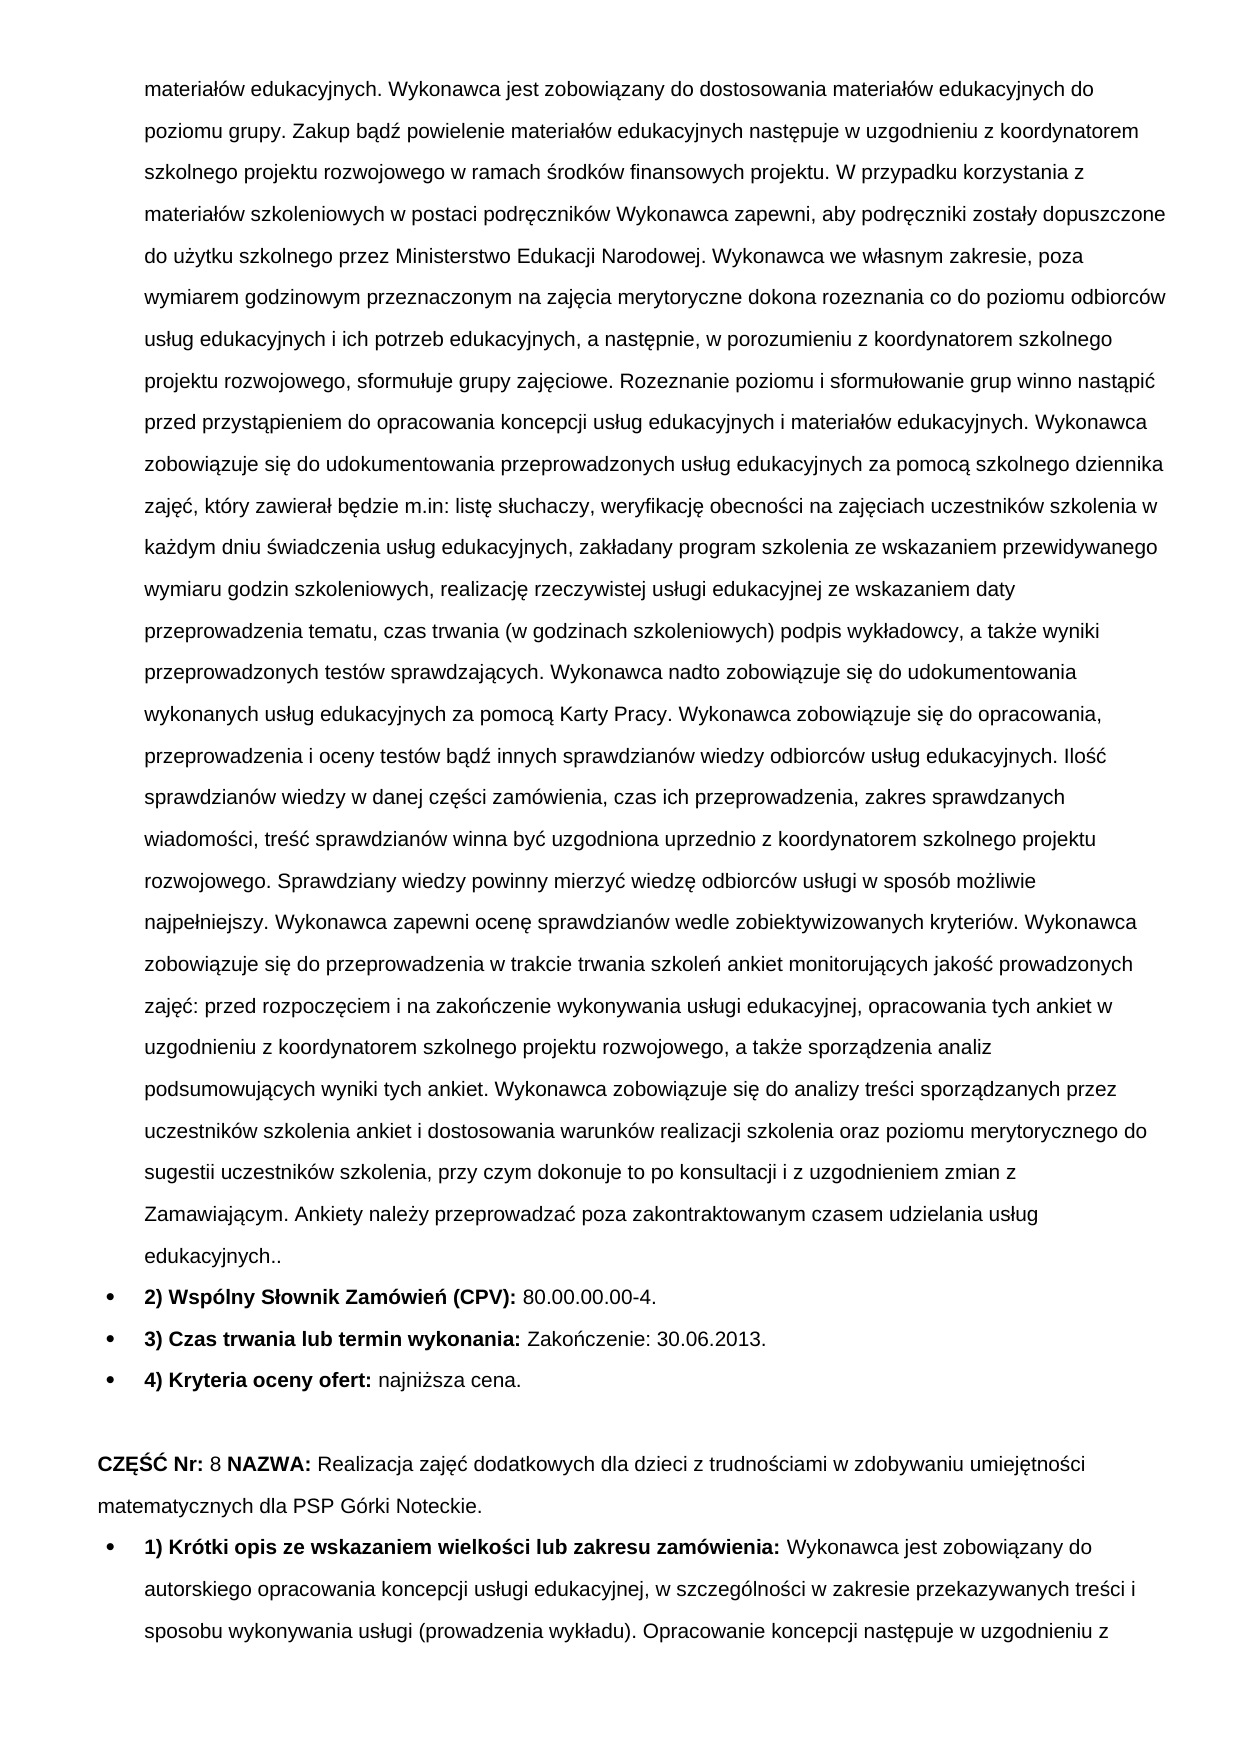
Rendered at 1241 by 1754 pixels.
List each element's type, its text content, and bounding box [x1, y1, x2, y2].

text CZĘŚĆ Nr: 8 NAZWA: Realizacja zajęć dodatkowych dla dzieci z trudnościami w zdobywaniu umiejętności matematycznych dla PSP Górki Noteckie. [97, 1434, 1167, 1517]
list 2) Wspólny Słownik Zamówień (CPV): 80.00.00.00-4. [107, 1267, 1167, 1309]
list 3) Czas trwania lub termin wykonania: Zakończenie: 30.06.2013. [107, 1309, 1167, 1351]
list 4) Kryteria oceny ofert: najniższa cena. [107, 1351, 1167, 1392]
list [107, 59, 1167, 1267]
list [107, 1517, 1167, 1642]
